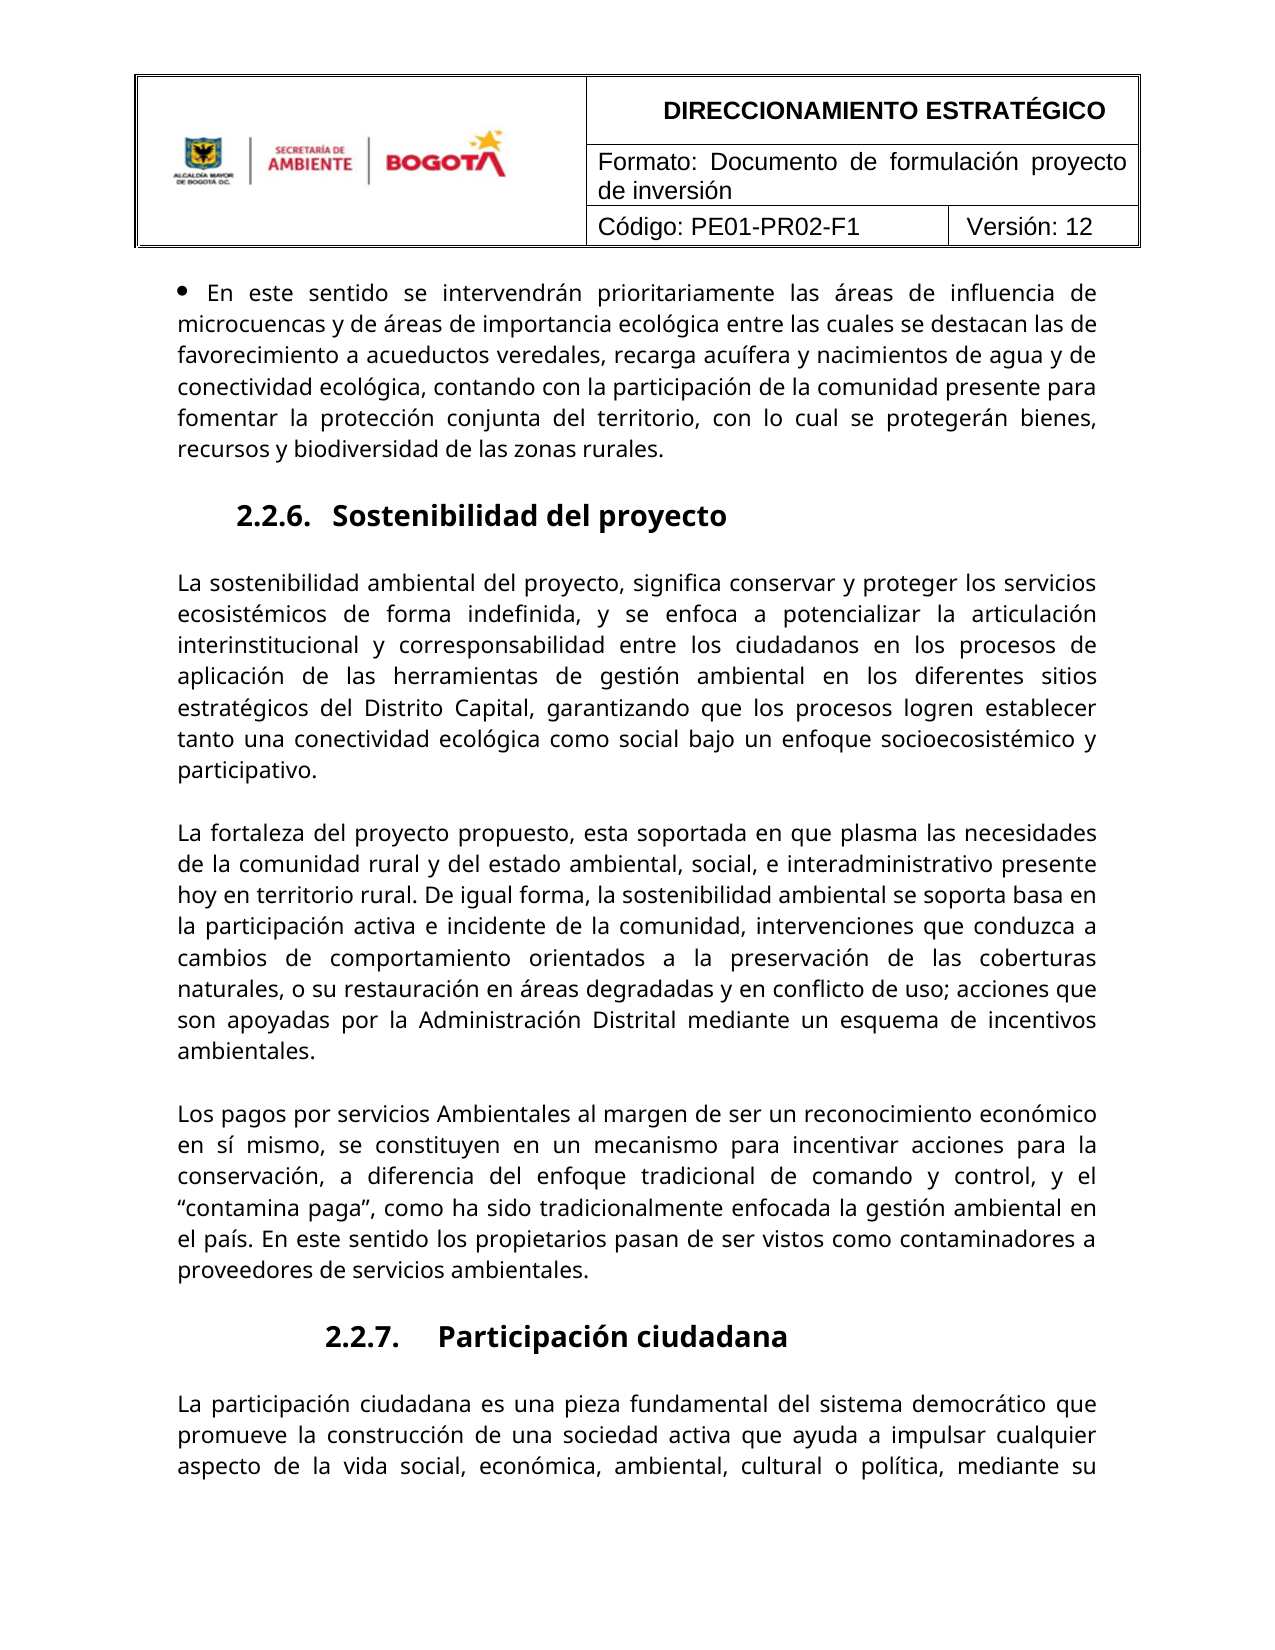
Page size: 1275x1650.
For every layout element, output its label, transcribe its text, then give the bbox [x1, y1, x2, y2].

list Sostenibilidad del proyecto [236, 496, 1098, 535]
list En este sentido se intervendrán prioritariamente las áreas de influencia de microcuencas y de áreas de importancia ecológica entre las cuales se destacan las de favorecimiento a acueductos veredales, recarga acuífera y nacimientos de agua y de conectividad ecológica, contando con la participación de la comunidad presente para fomentar la protección conjunta del territorio, con lo cual se protegerán bienes, recursos y biodiversidad de las zonas rurales. [177, 277, 1098, 464]
text La fortaleza del proyecto propuesto, esta soportada en que plasma las necesidades de la comunidad rural y del estado ambiental, social, e interadministrativo presente hoy en territorio rural. De igual forma, la sostenibilidad ambiental se soporta basa en la participación activa e incidente de la comunidad, intervenciones que conduzca a cambios de comportamiento orientados a la preservación de las coberturas naturales, o su restauración en áreas degradadas y en conflicto de uso; acciones que son apoyadas por la Administración Distrital mediante un esquema de incentivos ambientales. [177, 817, 1098, 1067]
picture [147, 102, 538, 219]
text La sostenibilidad ambiental del proyecto, significa conservar y proteger los servicios ecosistémicos de forma indefinida, y se enfoca a potencializar la articulación interinstitucional y corresponsabilidad entre los ciudadanos en los procesos de aplicación de las herramientas de gestión ambiental en los diferentes sitios estratégicos del Distrito Capital, garantizando que los procesos logren establecer tanto una conectividad ecológica como social bajo un enfoque socioecosistémico y participativo. [177, 567, 1098, 785]
list Participación ciudadana [325, 1317, 1098, 1356]
list Los pagos por servicios Ambientales al margen de ser un reconocimiento económico en sí mismo, se constituyen en un mecanismo para incentivar acciones para la conservación, a diferencia del enfoque tradicional de comando y control, y el “contamina paga”, como ha sido tradicionalmente enfocada la gestión ambiental en el país. En este sentido los propietarios pasan de ser vistos como contaminadores a proveedores de servicios ambientales. [177, 1098, 1098, 1285]
